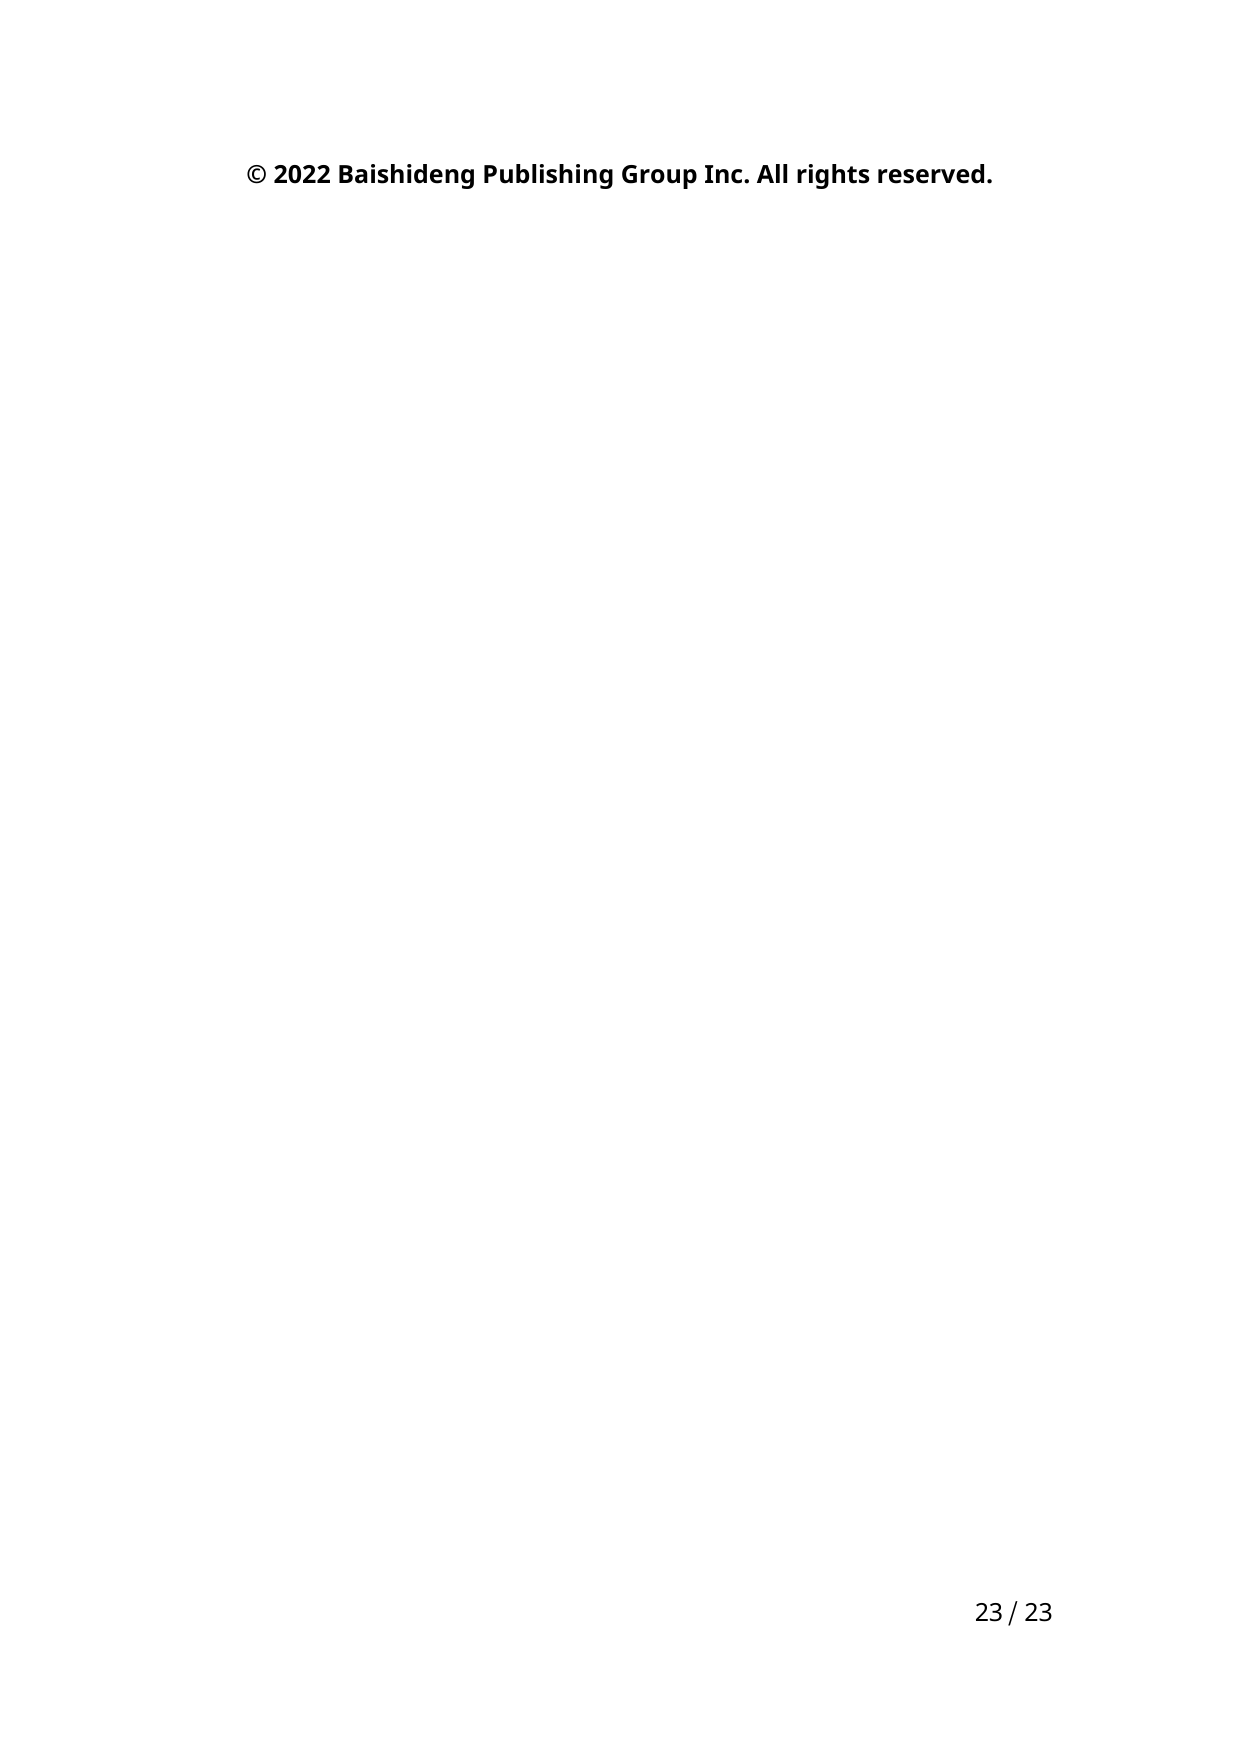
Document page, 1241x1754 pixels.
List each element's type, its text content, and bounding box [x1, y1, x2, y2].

text © 2022 Baishideng Publishing Group Inc. All rights reserved. [187, 156, 1053, 190]
